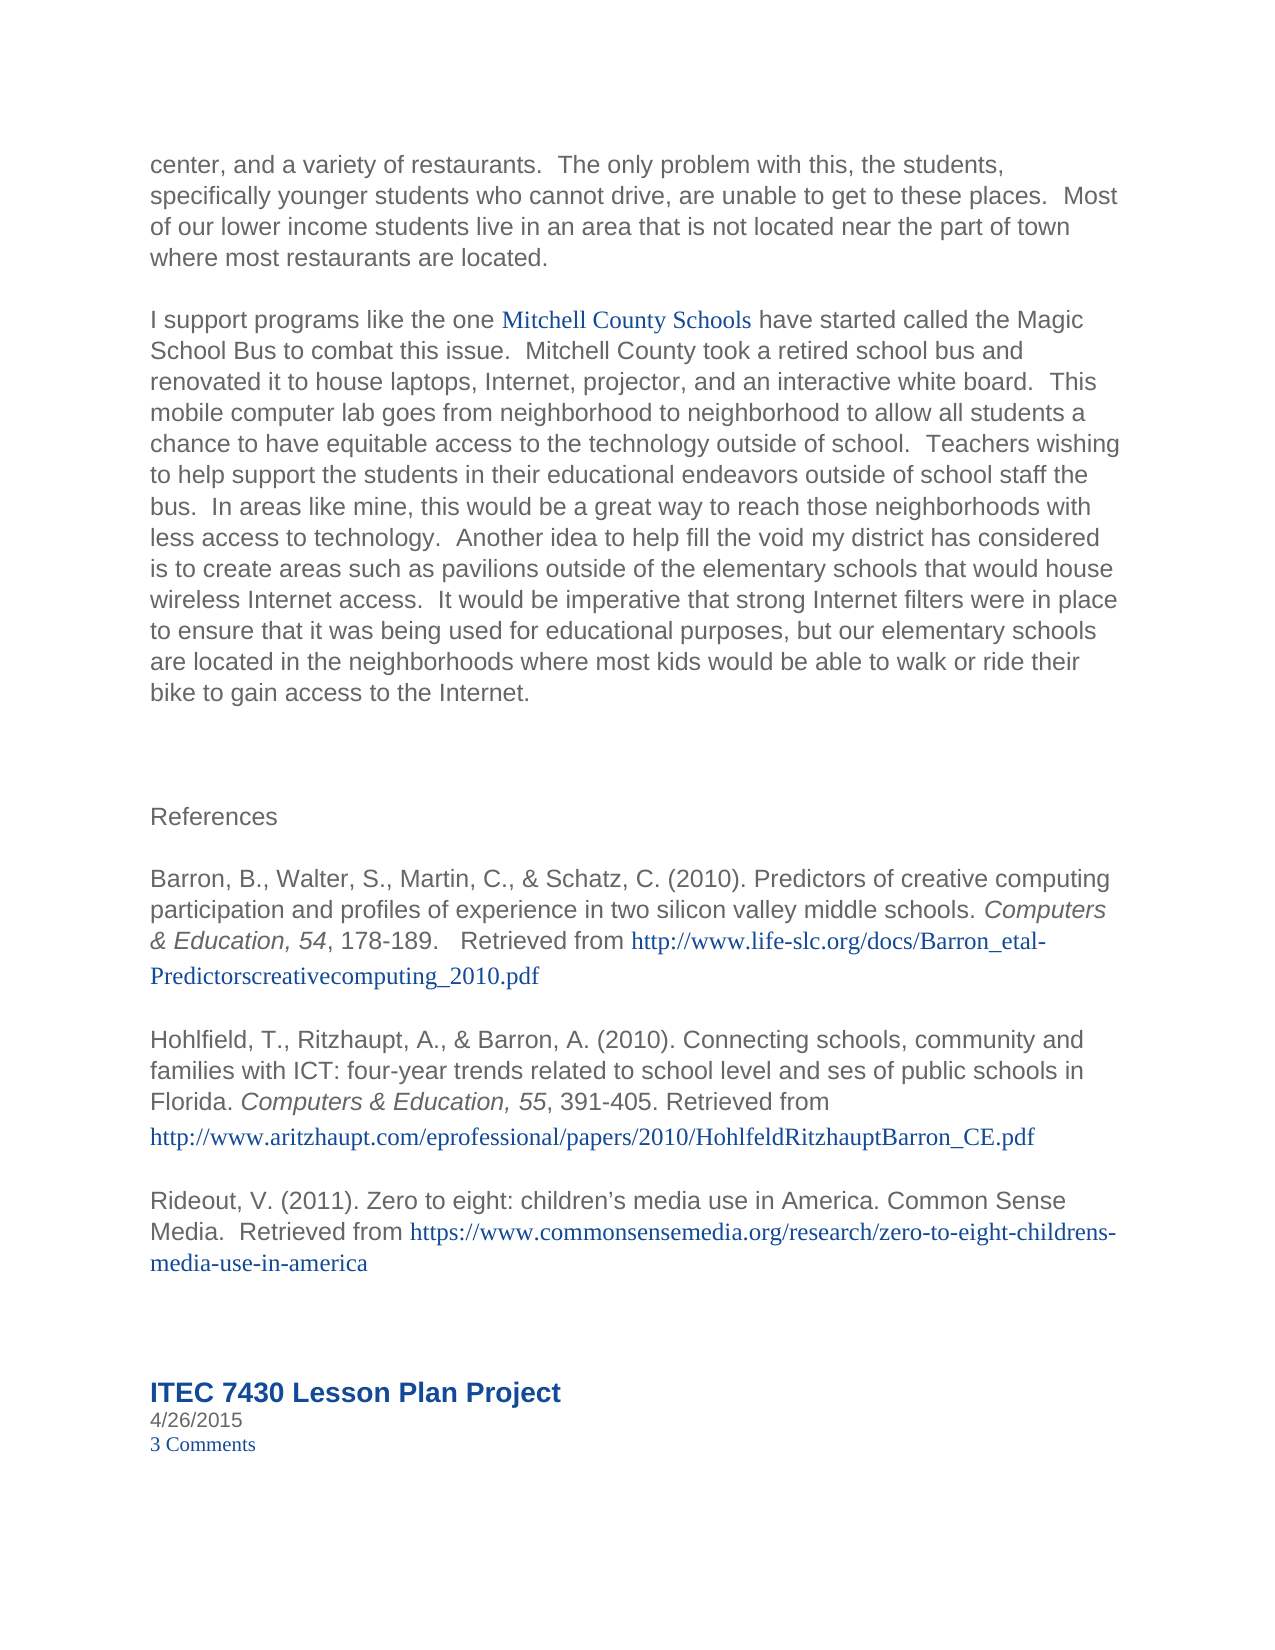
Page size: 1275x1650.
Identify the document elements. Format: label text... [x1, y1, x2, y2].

text ITEC 7430 Lesson Plan Project [150, 1376, 1125, 1408]
text 3 Comments [150, 1432, 1125, 1456]
text 4/26/2015 [150, 1408, 1125, 1432]
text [150, 150, 1125, 1277]
